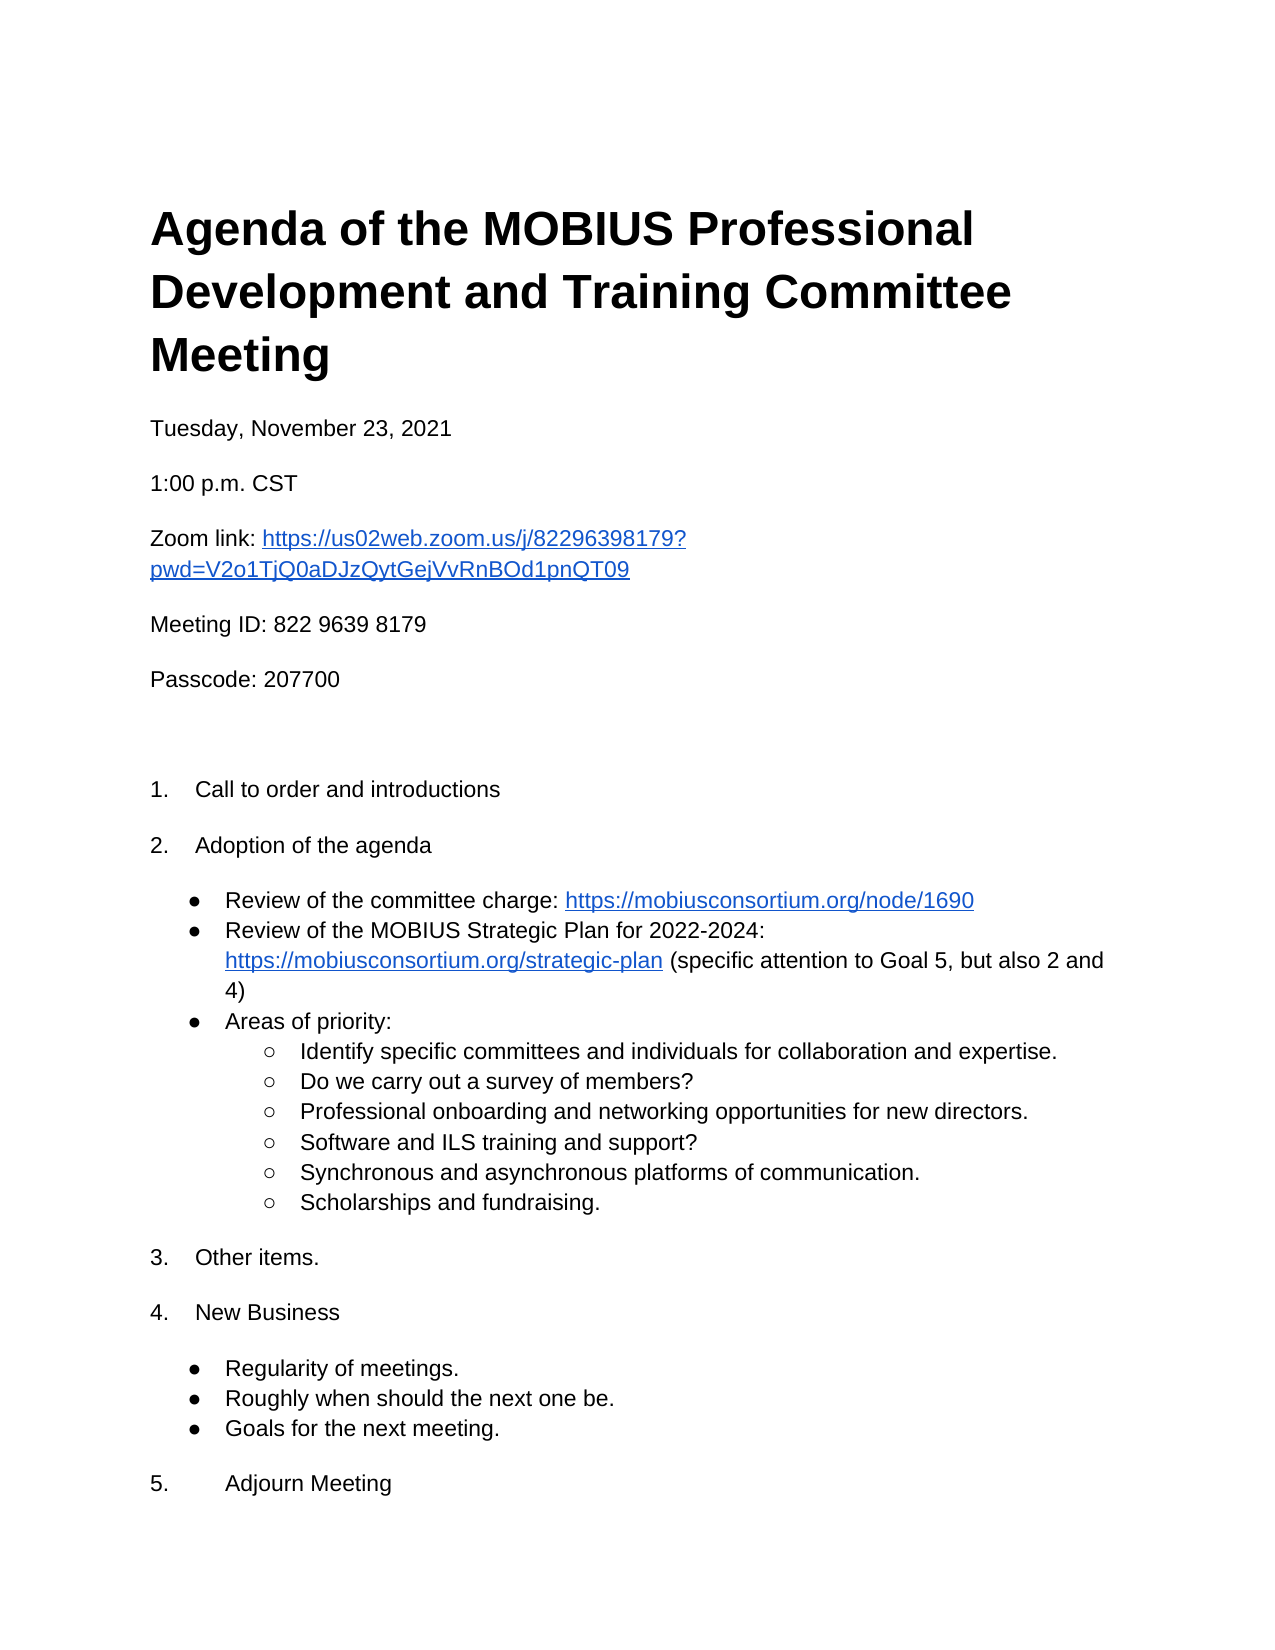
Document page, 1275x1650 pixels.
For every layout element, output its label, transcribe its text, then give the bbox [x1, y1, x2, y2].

text 1. Call to order and introductions [150, 776, 1125, 803]
text Zoom link: https://us02web.zoom.us/j/82296398179?pwd=V2o1TjQ0aDJzQytGejVvRnBOd1pnQT09 [150, 525, 1125, 582]
list Professional onboarding and networking opportunities for new directors. [262, 1098, 1125, 1125]
list Synchronous and asynchronous platforms of communication. [262, 1159, 1125, 1185]
text Tuesday, November 23, 2021 [150, 415, 1125, 441]
text 4. New Business [150, 1299, 1125, 1326]
text Passcode: 207700 [150, 666, 1125, 692]
subtitle Agenda of the MOBIUS Professional Development and Training Committee Meeting [150, 200, 1125, 382]
text 1:00 p.m. CST [150, 470, 1125, 497]
list Goals for the next meeting. [187, 1415, 1125, 1441]
list Regularity of meetings. [187, 1354, 1125, 1381]
list Scholarships and fundraising. [262, 1189, 1125, 1215]
text 5. Adjourn Meeting [150, 1470, 1125, 1497]
text Meeting ID: 822 9639 8179 [150, 611, 1125, 637]
list Identify specific committees and individuals for collaboration and expertise. [262, 1038, 1125, 1064]
list Software and ILS training and support? [262, 1128, 1125, 1155]
list Areas of priority: [187, 1008, 1125, 1034]
text 2. Adoption of the agenda [150, 832, 1125, 858]
text 3. Other items. [150, 1244, 1125, 1271]
list Roughly when should the next one be. [187, 1385, 1125, 1411]
list Do we carry out a survey of members? [262, 1068, 1125, 1094]
list Review of the committee charge: https://mobiusconsortium.org/node/1690 [187, 887, 1125, 913]
list Review of the MOBIUS Strategic Plan for 2022-2024: https://mobiusconsortium.org/strategic-plan (specific attention to Goal 5, but also 2 and 4) [187, 917, 1125, 1004]
